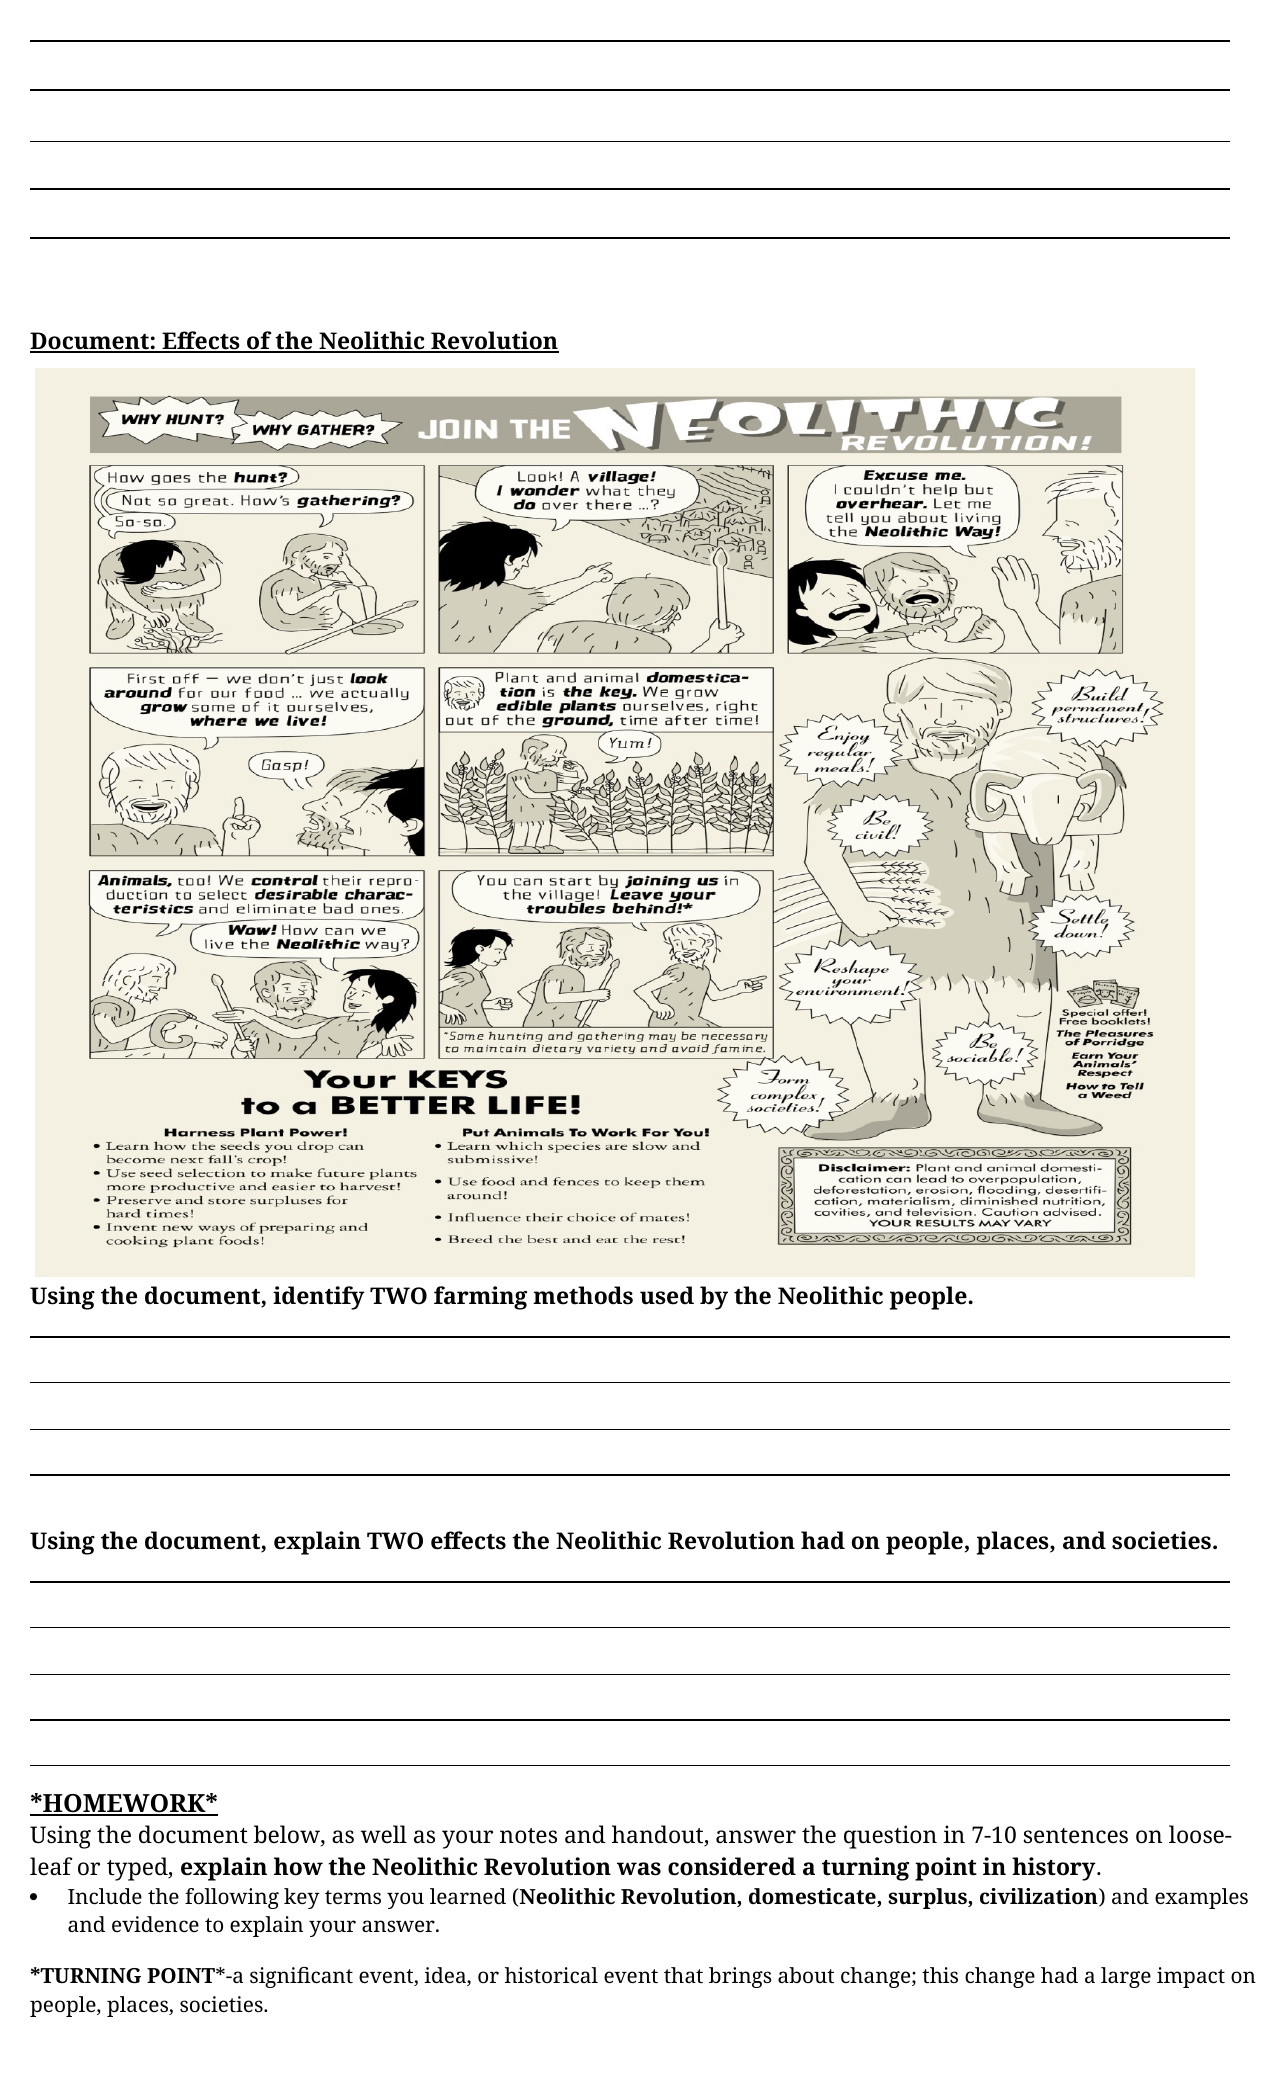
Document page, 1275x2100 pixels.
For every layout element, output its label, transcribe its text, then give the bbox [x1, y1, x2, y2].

list Include the following key terms you learned (Neolithic Revolution, domesticate, surplus, civilization) and examples and evidence to explain your answer. [30, 1882, 1260, 1939]
text *HOMEWORK* [30, 1785, 1260, 1819]
text Using the document, explain TWO effects the Neolithic Revolution had on people, places, and societies. [30, 1524, 1260, 1556]
text Using the document below, as well as your notes and handout, answer the question in 7-10 sentences on loose-leaf or typed, explain how the Neolithic Revolution was considered a turning point in history. [30, 1819, 1260, 1882]
picture [32, 368, 1194, 1275]
text Document: Effects of the Neolithic Revolution [30, 325, 1260, 356]
text *TURNING POINT*-a significant event, idea, or historical event that brings about change; this change had a large impact on people, places, societies. [30, 1961, 1260, 2018]
